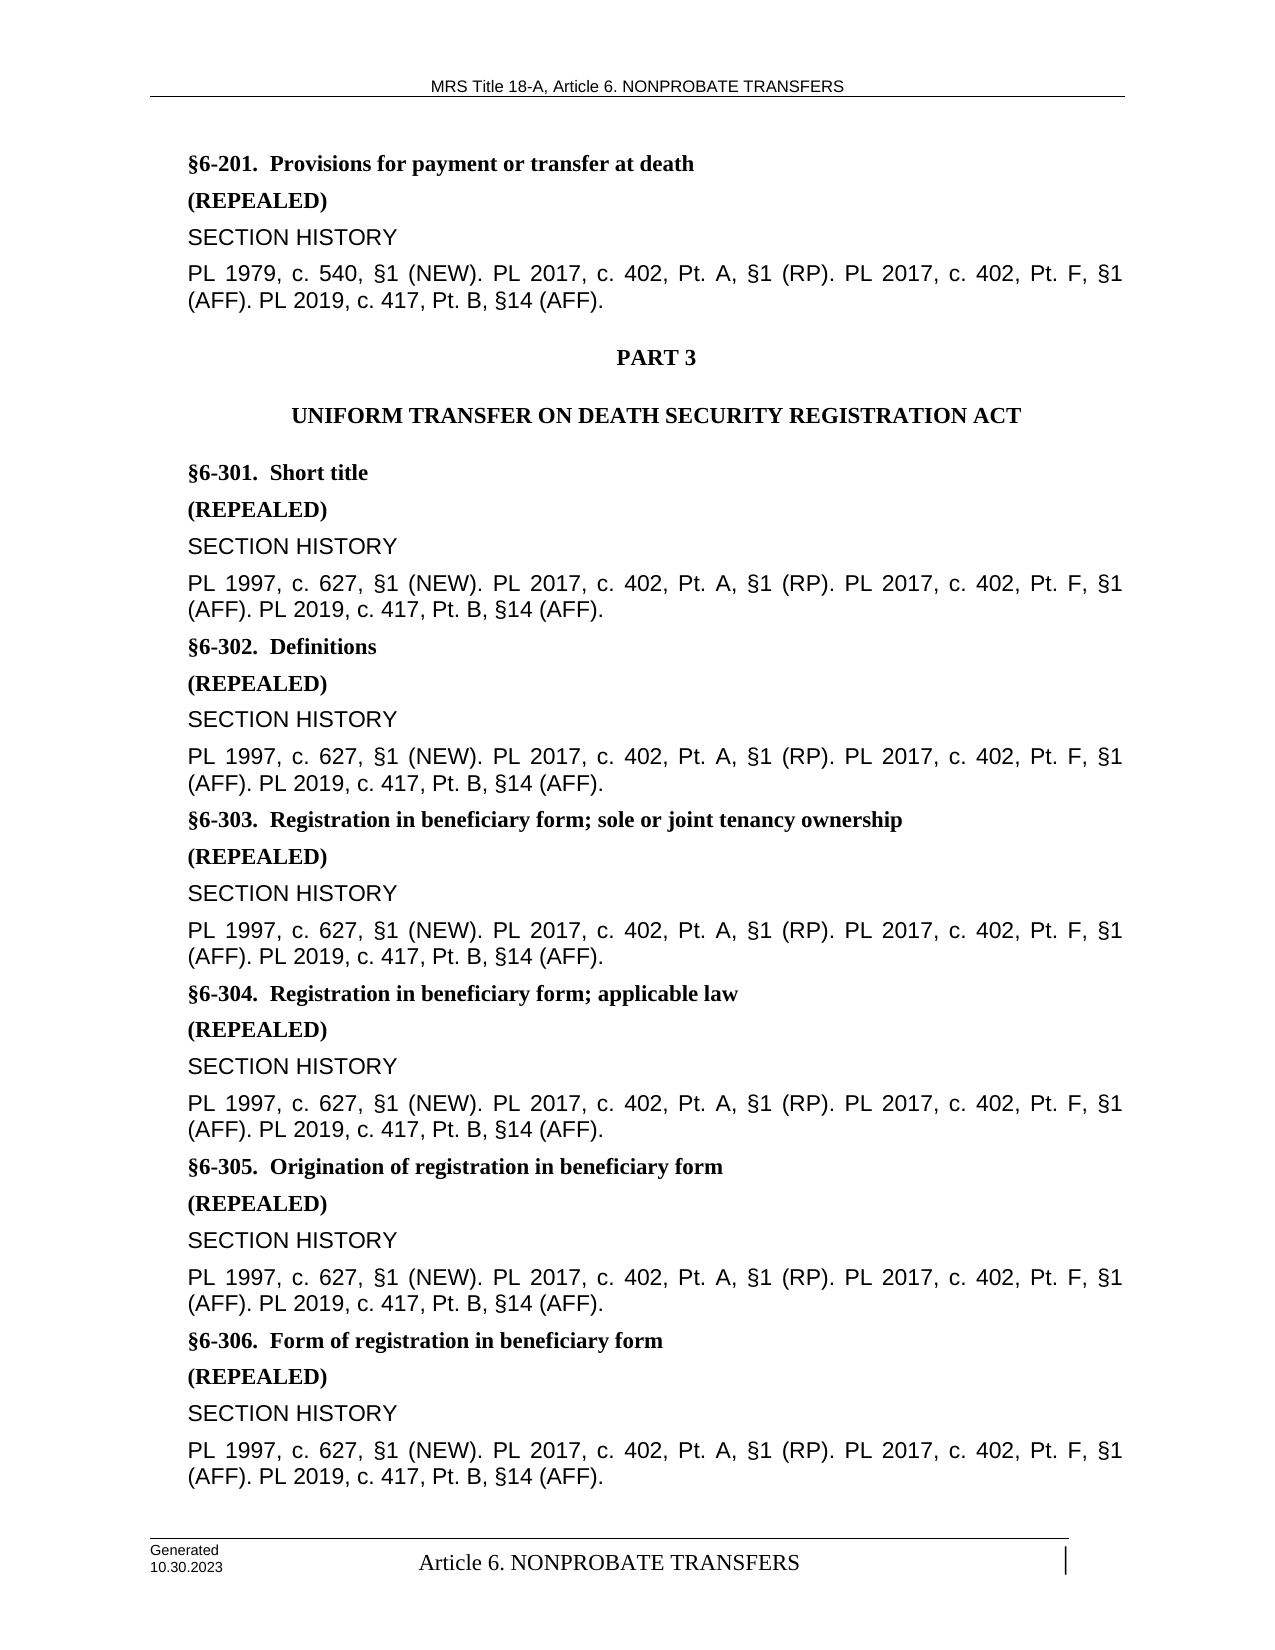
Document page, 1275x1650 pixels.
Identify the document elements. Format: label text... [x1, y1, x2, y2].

text PL 1997, c. 627, §1 (NEW). PL 2017, c. 402, Pt. A, §1 (RP). PL 2017, c. 402, Pt. F, §1 (AFF). PL 2019, c. 417, Pt. B, §14 (AFF). [187, 1263, 1125, 1316]
text SECTION HISTORY [187, 533, 1125, 559]
text SECTION HISTORY [187, 1227, 1125, 1253]
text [187, 1437, 1125, 1490]
text §6-303. Registration in beneficiary form; sole or joint tenancy ownership [187, 806, 1125, 833]
text SECTION HISTORY [187, 223, 1125, 250]
text §6-302. Definitions [187, 633, 1125, 659]
text §6-201. Provisions for payment or transfer at death [187, 150, 1125, 176]
text SECTION HISTORY [187, 1400, 1125, 1427]
text (REPEALED) [187, 1017, 1125, 1043]
text SECTION HISTORY [187, 880, 1125, 906]
text §6-301. Short title [187, 459, 1125, 486]
text §6-305. Origination of registration in beneficiary form [187, 1153, 1125, 1179]
text §6-304. Registration in beneficiary form; applicable law [187, 980, 1125, 1006]
text (REPEALED) [187, 1190, 1125, 1216]
text §6-306. Form of registration in beneficiary form [187, 1327, 1125, 1353]
text PL 1997, c. 627, §1 (NEW). PL 2017, c. 402, Pt. A, §1 (RP). PL 2017, c. 402, Pt. F, §1 (AFF). PL 2019, c. 417, Pt. B, §14 (AFF). [187, 743, 1125, 796]
text PL 1997, c. 627, §1 (NEW). PL 2017, c. 402, Pt. A, §1 (RP). PL 2017, c. 402, Pt. F, §1 (AFF). PL 2019, c. 417, Pt. B, §14 (AFF). [187, 1090, 1125, 1143]
text PL 1997, c. 627, §1 (NEW). PL 2017, c. 402, Pt. A, §1 (RP). PL 2017, c. 402, Pt. F, §1 (AFF). PL 2019, c. 417, Pt. B, §14 (AFF). [187, 917, 1125, 969]
text PL 1997, c. 627, §1 (NEW). PL 2017, c. 402, Pt. A, §1 (RP). PL 2017, c. 402, Pt. F, §1 (AFF). PL 2019, c. 417, Pt. B, §14 (AFF). [187, 570, 1125, 622]
text UNIFORM TRANSFER ON DEATH SECURITY REGISTRATION ACT [187, 402, 1125, 428]
text (REPEALED) [187, 187, 1125, 213]
text SECTION HISTORY [187, 706, 1125, 733]
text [187, 260, 1125, 313]
text (REPEALED) [187, 843, 1125, 869]
text (REPEALED) [187, 670, 1125, 696]
text (REPEALED) [187, 1363, 1125, 1390]
text (REPEALED) [187, 496, 1125, 523]
text PART 3 [187, 344, 1125, 371]
text SECTION HISTORY [187, 1053, 1125, 1080]
